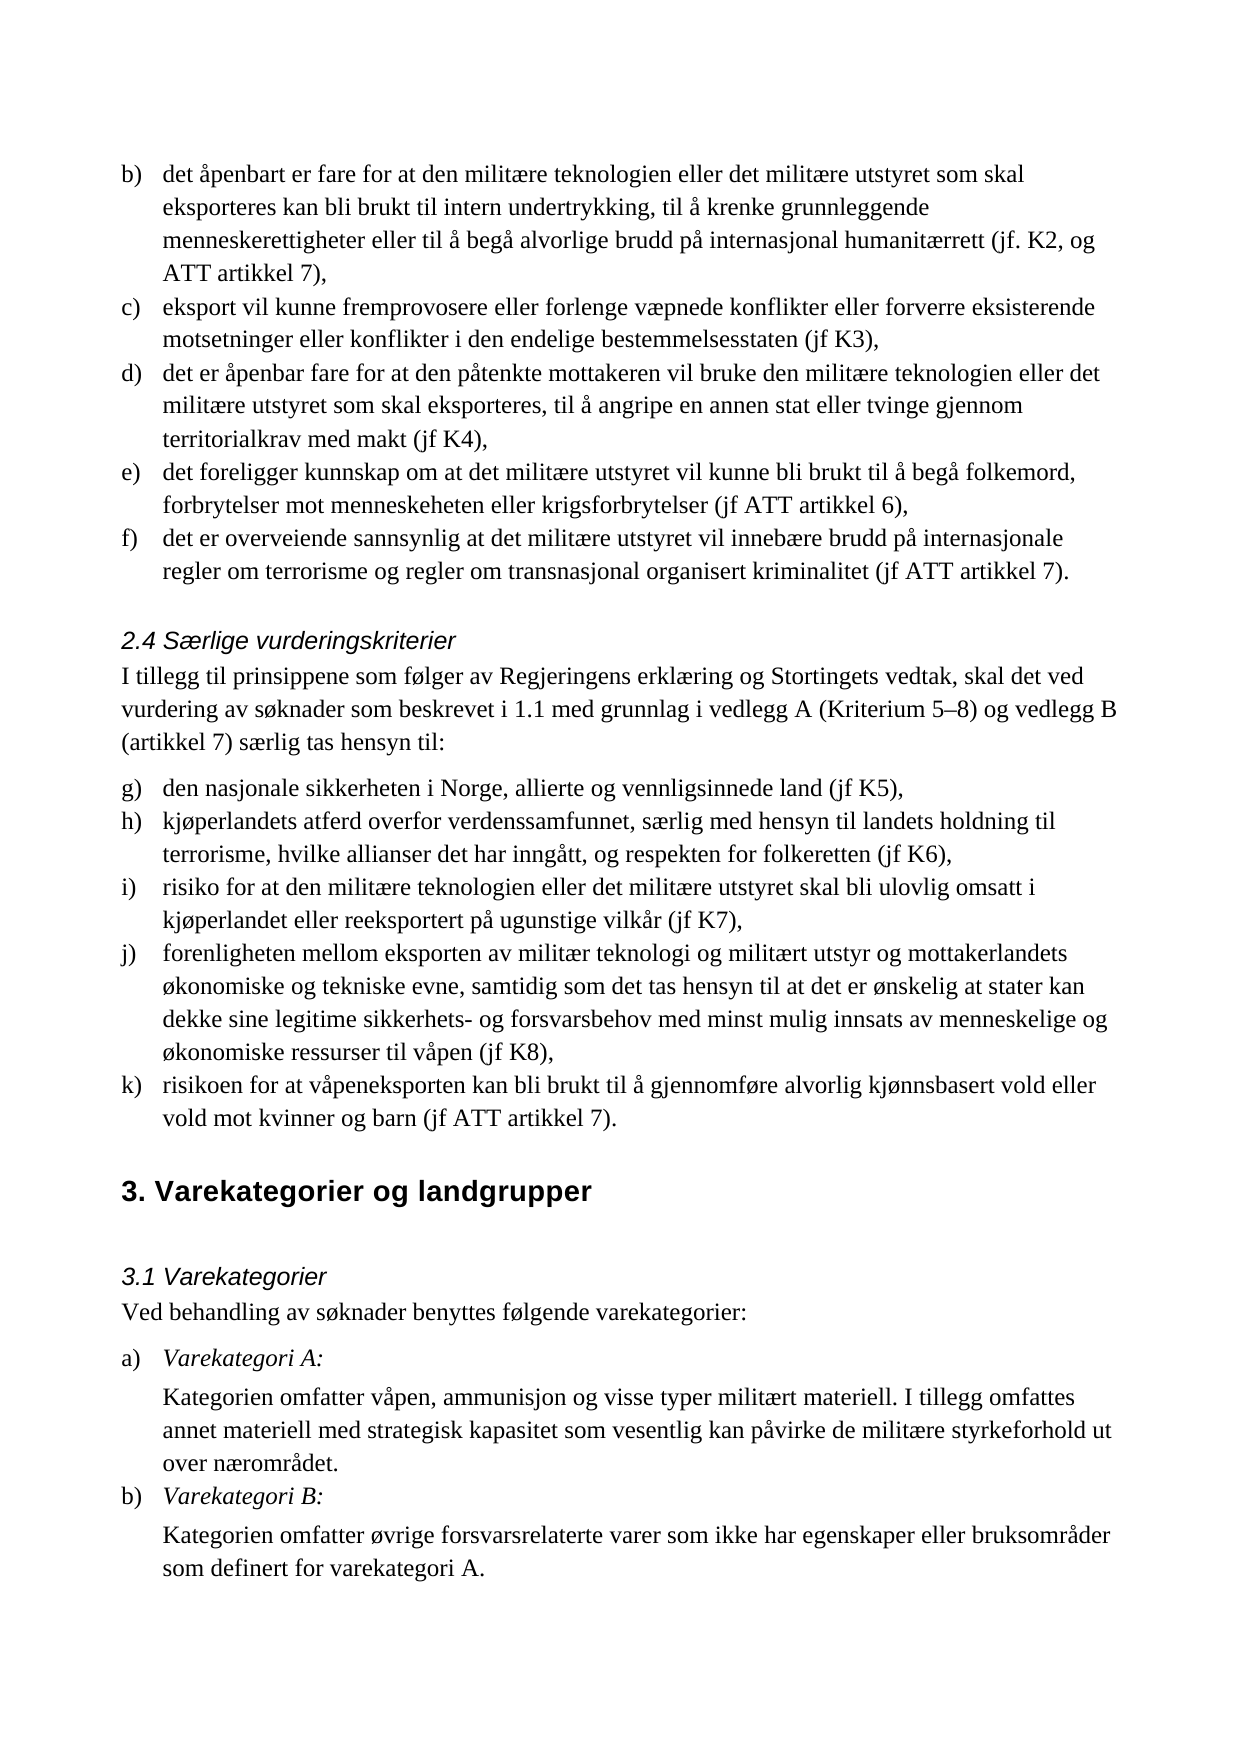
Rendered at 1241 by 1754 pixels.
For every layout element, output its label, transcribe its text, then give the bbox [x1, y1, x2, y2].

list b) Varekategori B: [121, 1481, 1119, 1510]
list e) det foreligger kunnskap om at det militære utstyret vil kunne bli brukt til å begå folkemord, forbrytelser mot menneskeheten eller krigsforbrytelser (jf ATT artikkel 6), [121, 457, 1119, 518]
list c) eksport vil kunne fremprovosere eller forlenge væpnede konflikter eller forverre eksisterende motsetninger eller konflikter i den endelige bestemmelsesstaten (jf K3), [121, 292, 1119, 353]
list k) risikoen for at våpeneksporten kan bli brukt til å gjennomføre alvorlig kjønnsbasert vold eller vold mot kvinner og barn (jf ATT artikkel 7). [121, 1070, 1119, 1132]
list d) det er åpenbar fare for at den påtenkte mottakeren vil bruke den militære teknologien eller det militære utstyret som skal eksporteres, til å angripe en annen stat eller tvinge gjennom territorialkrav med makt (jf K4), [121, 358, 1119, 452]
list f) det er overveiende sannsynlig at det militære utstyret vil innebære brudd på internasjonale regler om terrorisme og regler om transnasjonal organisert kriminalitet (jf ATT artikkel 7). [121, 523, 1119, 584]
list i) risiko for at den militære teknologien eller det militære utstyret skal bli ulovlig omsatt i kjøperlandet eller reeksportert på ugunstige vilkår (jf K7), [121, 872, 1119, 934]
subtitle 3. Varekategorier og landgrupper [121, 1173, 1119, 1207]
list Kategorien omfatter øvrige forsvarsrelaterte varer som ikke har egenskaper eller bruksområder som definert for varekategori A. [162, 1520, 1119, 1582]
list j) forenligheten mellom eksporten av militær teknologi og militært utstyr og mottakerlandets økonomiske og tekniske evne, samtidig som det tas hensyn til at det er ønskelig at stater kan dekke sine legitime sikkerhets- og forsvarsbehov med minst mulig innsats av menneskelige og økonomiske ressurser til våpen (jf K8), [121, 938, 1119, 1066]
text I tillegg til prinsippene som følger av Regjeringens erklæring og Stortingets vedtak, skal det ved vurdering av søknader som beskrevet i 1.1 med grunnlag i vedlegg A (Kriterium 5–8) og vedlegg B (artikkel 7) særlig tas hensyn til: [121, 661, 1119, 756]
text 3.1 Varekategorier [121, 1262, 1119, 1291]
list h) kjøperlandets atferd overfor verdenssamfunnet, særlig med hensyn til landets holdning til terrorisme, hvilke allianser det har inngått, og respekten for folkeretten (jf K6), [121, 806, 1119, 868]
list b) det åpenbart er fare for at den militære teknologien eller det militære utstyret som skal eksporteres kan bli brukt til intern undertrykking, til å krenke grunnleggende menneskerettigheter eller til å begå alvorlige brudd på internasjonal humanitærrett (jf. K2, og ATT artikkel 7), [121, 159, 1119, 287]
text 2.4 Særlige vurderingskriterier [121, 626, 1119, 655]
text Ved behandling av søknader benyttes følgende varekategorier: [121, 1297, 1119, 1326]
list a) Varekategori A: [121, 1343, 1119, 1371]
list g) den nasjonale sikkerheten i Norge, allierte og vennligsinnede land (jf K5), [121, 773, 1119, 802]
list Kategorien omfatter våpen, ammunisjon og visse typer militært materiell. I tillegg omfattes annet materiell med strategisk kapasitet som vesentlig kan påvirke de militære styrkeforhold ut over nærområdet. [162, 1382, 1119, 1477]
